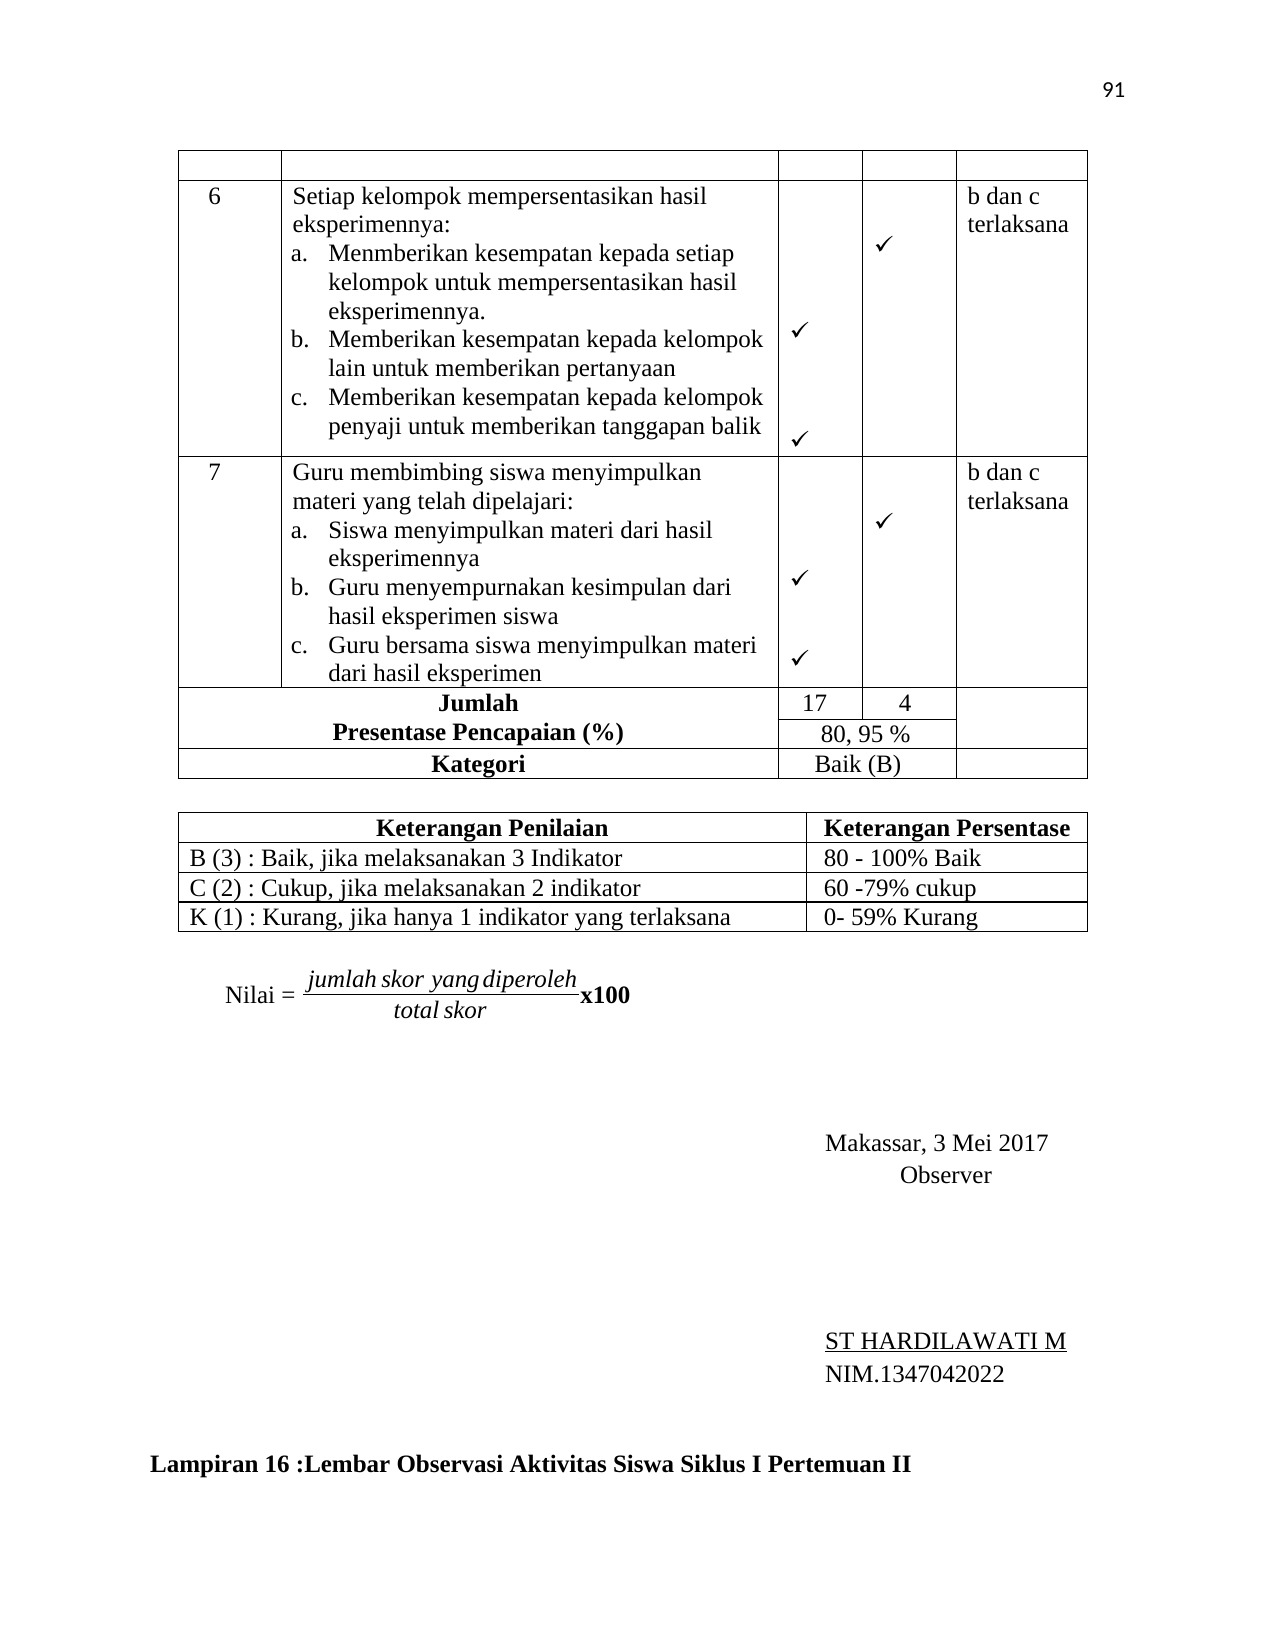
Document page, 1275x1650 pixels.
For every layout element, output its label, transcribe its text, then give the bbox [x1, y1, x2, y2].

table_cell Kategori [179, 749, 778, 778]
table_cell C (2) : Cukup, jika melaksanakan 2 indikator [179, 873, 806, 901]
table_cell [779, 151, 862, 180]
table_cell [282, 151, 778, 180]
table_cell 7 [179, 457, 281, 687]
table_cell B (3) : Baik, jika melaksanakan 3 Indikator [179, 843, 806, 872]
table_cell 6 [179, 181, 281, 456]
table_cell 17 [779, 688, 862, 718]
table_cell 80, 95 % [779, 720, 956, 748]
table_cell b dan c terlaksana [957, 457, 1087, 687]
text Makassar, 3 Mei 2017 [150, 1128, 1125, 1156]
table_cell [957, 688, 1087, 748]
table_header Keterangan Persentase [807, 813, 1087, 842]
table_cell Baik (B) [779, 749, 956, 778]
text Observer [150, 1161, 1125, 1189]
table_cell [957, 151, 1087, 180]
table_cell Setiap kelompok mempersentasikan hasil eksperimennya: Menmberikan kesempatan kepada setiap kelompok untuk mempersentasikan hasil eksperimennya. Memberikan kesempatan kepada kelompok lain untuk memberikan pertanyaan Memberikan kesempatan kepada kelompok penyaji untuk memberikan tanggapan balik [282, 181, 778, 456]
table_cell 80 - 100% Baik [807, 843, 1087, 872]
table_cell [863, 181, 956, 456]
table_cell [957, 749, 1087, 778]
table_cell 5 [179, 151, 281, 180]
text NIM.1347042022 [150, 1359, 1125, 1387]
table_cell Guru membimbing siswa menyimpulkan materi yang telah dipelajari: Siswa menyimpulkan materi dari hasil eksperimennya Guru menyempurnakan kesimpulan dari hasil eksperimen siswa Guru bersama siswa menyimpulkan materi dari hasil eksperimen [282, 457, 778, 687]
text Nilai = x100 [150, 965, 1125, 1024]
table_cell 60 -79% cukup [807, 873, 1087, 901]
table_cell 4 [863, 688, 956, 718]
text ST HARDILAWATI M [150, 1326, 1125, 1354]
table_header Keterangan Penilaian [179, 813, 806, 842]
table_cell K (1) : Kurang, jika hanya 1 indikator yang terlaksana [179, 903, 806, 931]
table_cell 0- 59% Kurang [807, 903, 1087, 931]
table_cell b dan c terlaksana [957, 181, 1087, 456]
table_cell [863, 151, 956, 180]
table_cell [779, 181, 862, 456]
table_cell [779, 457, 862, 687]
table_cell Jumlah Presentase Pencapaian (%) [179, 688, 778, 748]
table_cell [863, 457, 956, 687]
text Lampiran 16 :Lembar Observasi Aktivitas Siswa Siklus I Pertemuan II [150, 1449, 1125, 1478]
